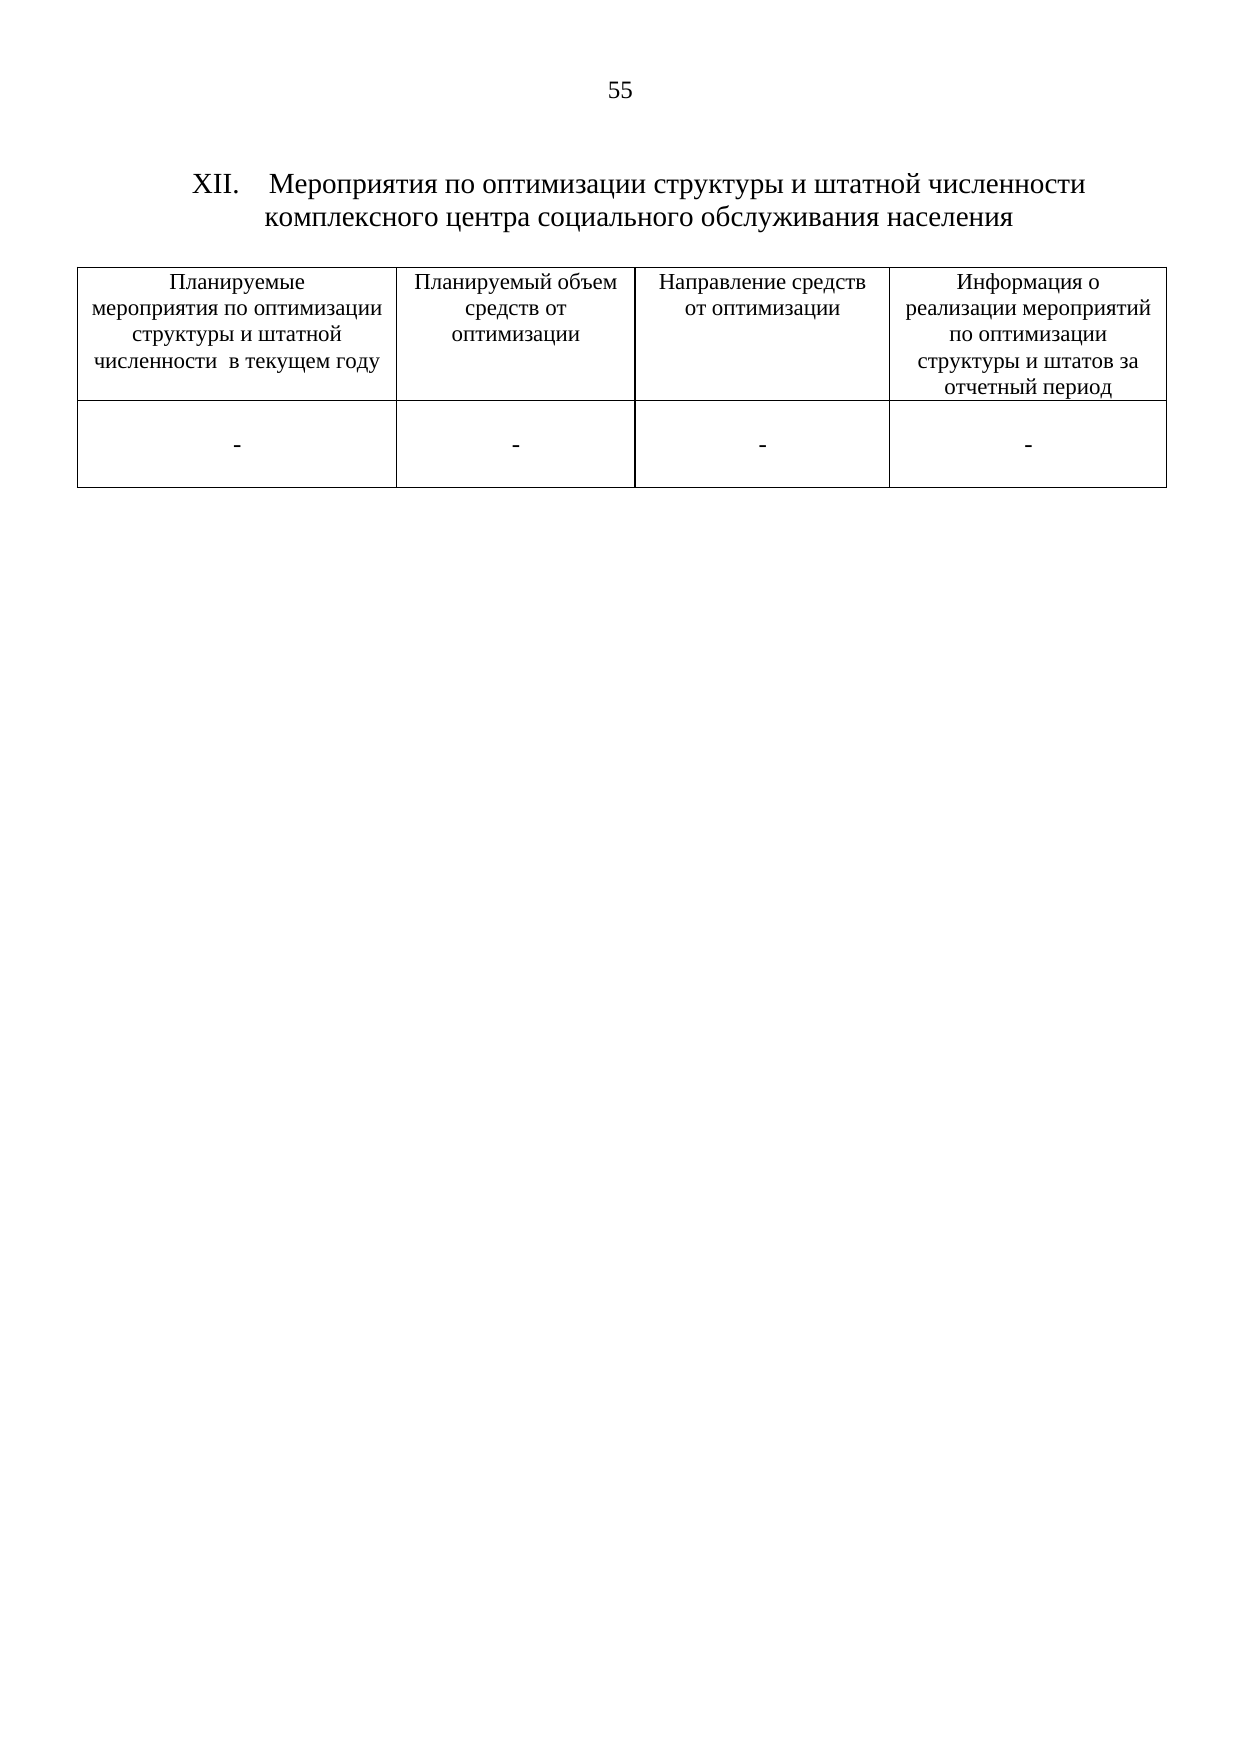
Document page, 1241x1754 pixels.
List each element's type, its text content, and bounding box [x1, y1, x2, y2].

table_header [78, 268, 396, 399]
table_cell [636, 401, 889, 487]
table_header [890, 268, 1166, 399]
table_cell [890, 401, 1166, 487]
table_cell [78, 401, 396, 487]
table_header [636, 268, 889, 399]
text XII. Мероприятия по оптимизации структуры и штатной численности комплексного центра социального обслуживания населения [126, 166, 1152, 233]
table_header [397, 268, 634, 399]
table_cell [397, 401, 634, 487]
